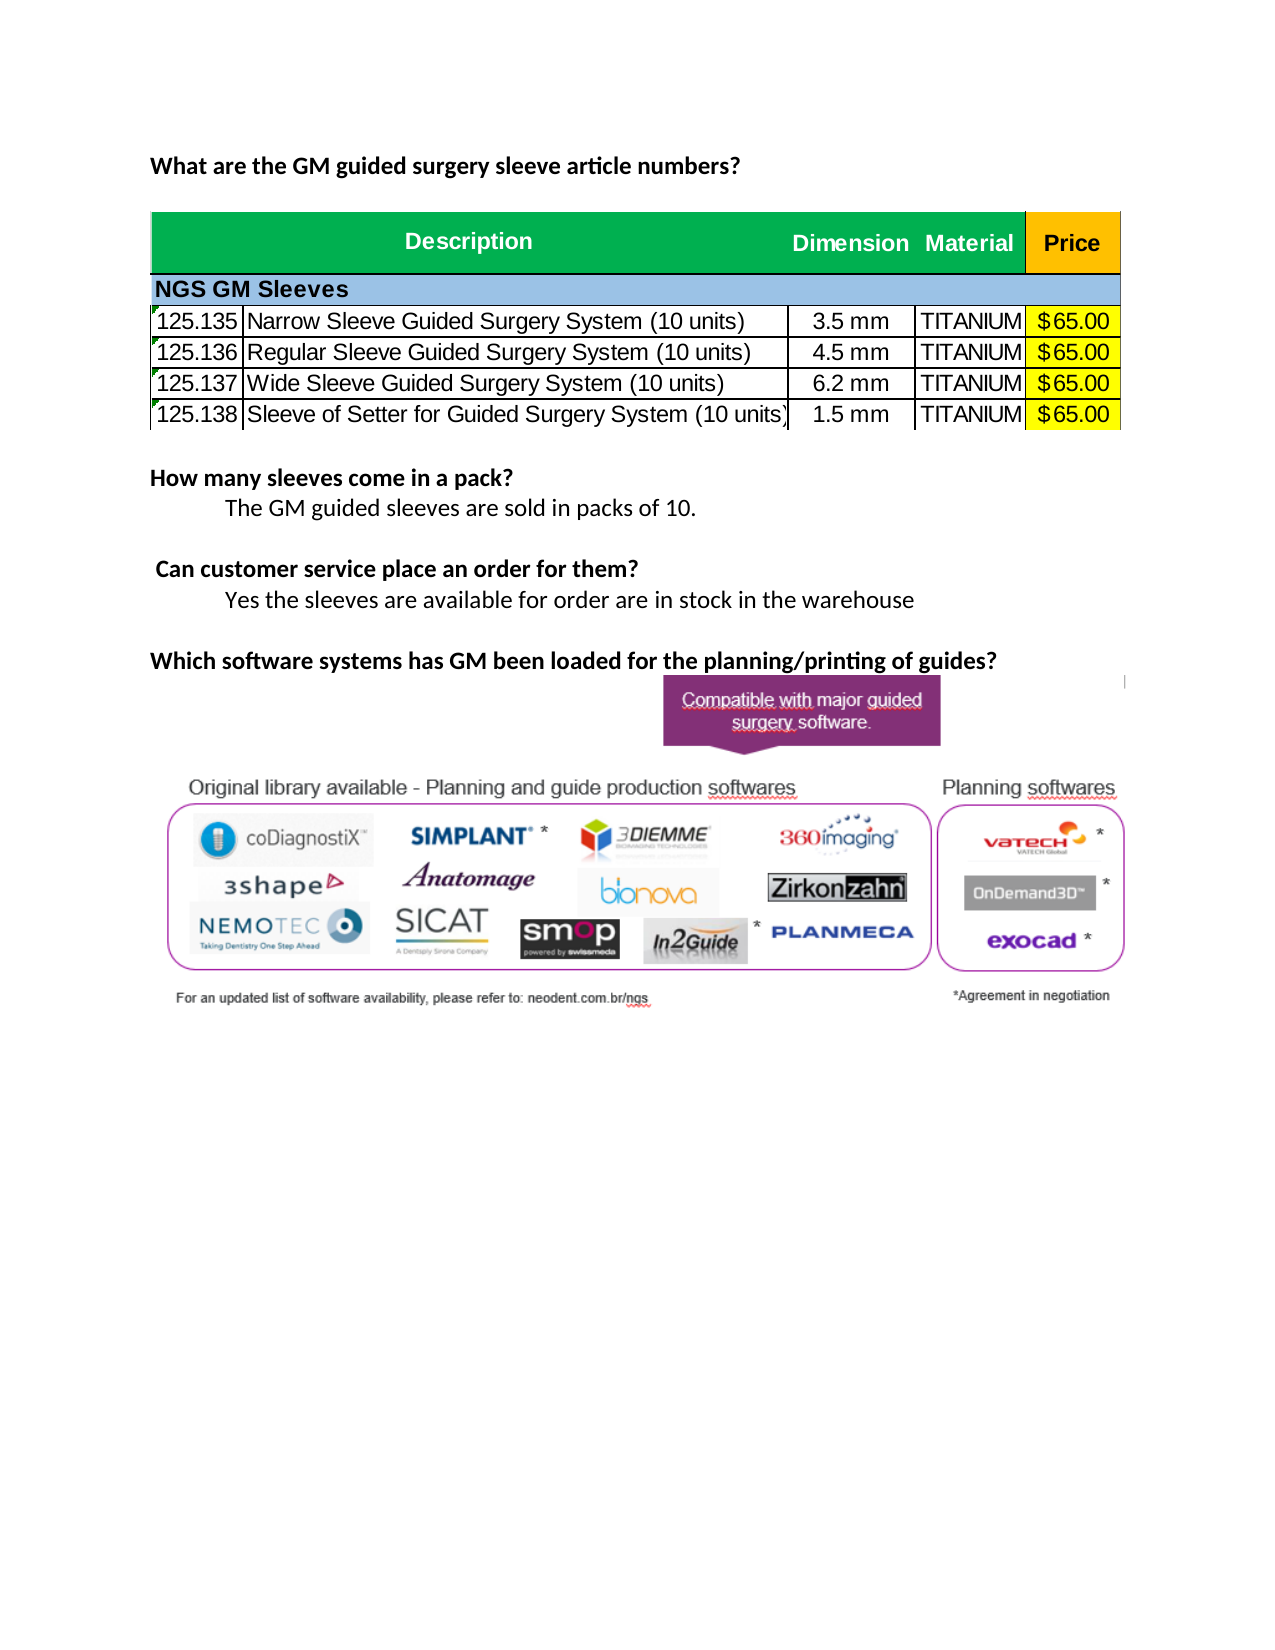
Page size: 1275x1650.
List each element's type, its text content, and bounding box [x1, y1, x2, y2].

text Yes the sleeves are available for order are in stock in the warehouse [150, 584, 1125, 614]
text How many sleeves come in a pack? [150, 462, 1125, 492]
text What are the GM guided surgery sleeve article numbers? [150, 150, 1125, 181]
picture [150, 675, 1125, 1014]
text The GM guided sleeves are sold in packs of 10. [150, 492, 1125, 523]
text Which software systems has GM been loaded for the planning/printing of guides? [150, 645, 1125, 675]
text Can customer service place an order for them? [150, 553, 1125, 584]
